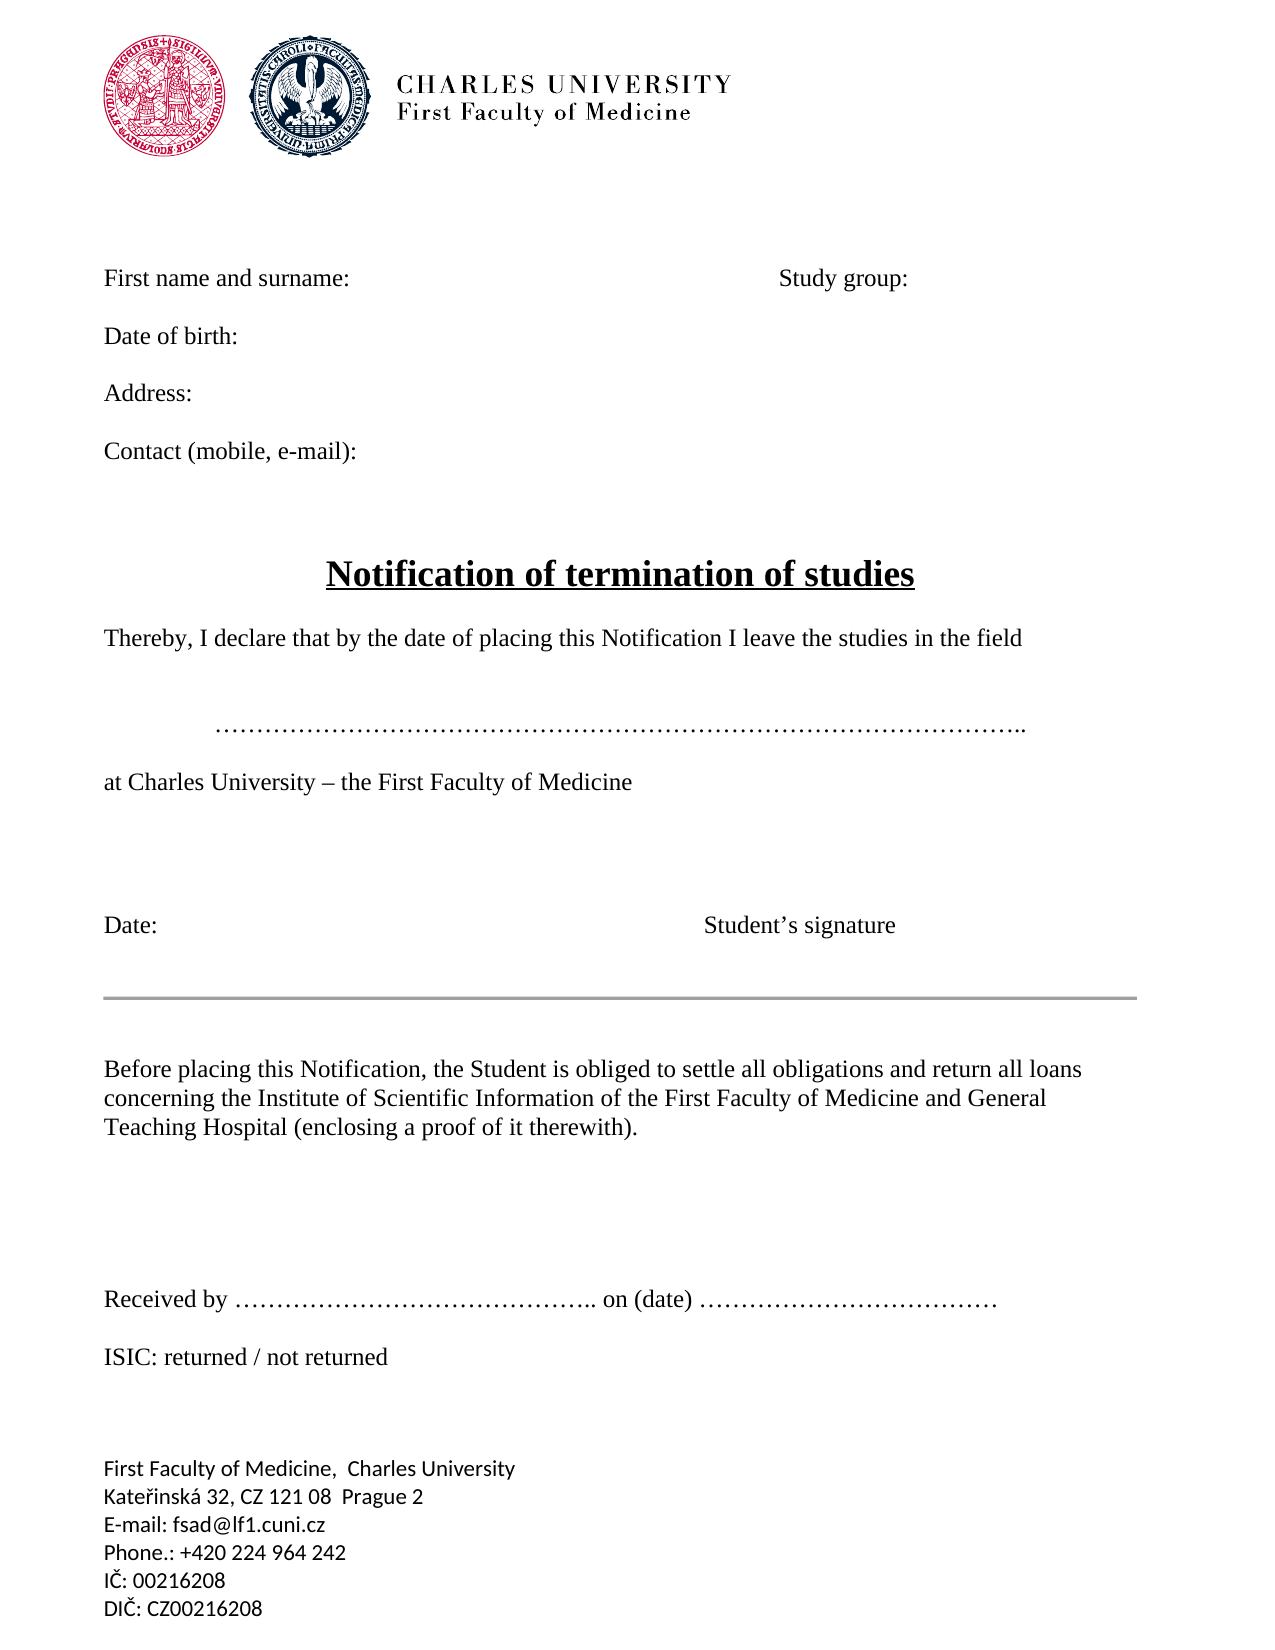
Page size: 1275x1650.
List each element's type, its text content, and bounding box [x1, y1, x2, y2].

text at Charles University – the First Faculty of Medicine [103, 767, 1137, 795]
text Date of birth: [103, 321, 1137, 350]
text Before placing this Notification, the Student is obliged to settle all obligations and return all loans concerning the Institute of Scientific Information of the First Faculty of Medicine and General Teaching Hospital (enclosing a proof of it therewith). [103, 1054, 1137, 1140]
text First name and surname: Study group: [103, 263, 1137, 292]
text Contact (mobile, e-mail): [103, 436, 1137, 465]
text ISIC: returned / not returned [103, 1342, 1137, 1370]
text Address: [103, 378, 1137, 407]
text …………………………………………………………………………………….. [103, 709, 1137, 738]
text Notification of termination of studies [103, 551, 1137, 594]
text Received by …………………………………….. on (date) ……………………………… [103, 1284, 1137, 1313]
text Thereby, I declare that by the date of placing this Notification I leave the studies in the field [103, 623, 1137, 652]
text Date: Student’s signature [103, 910, 1137, 939]
